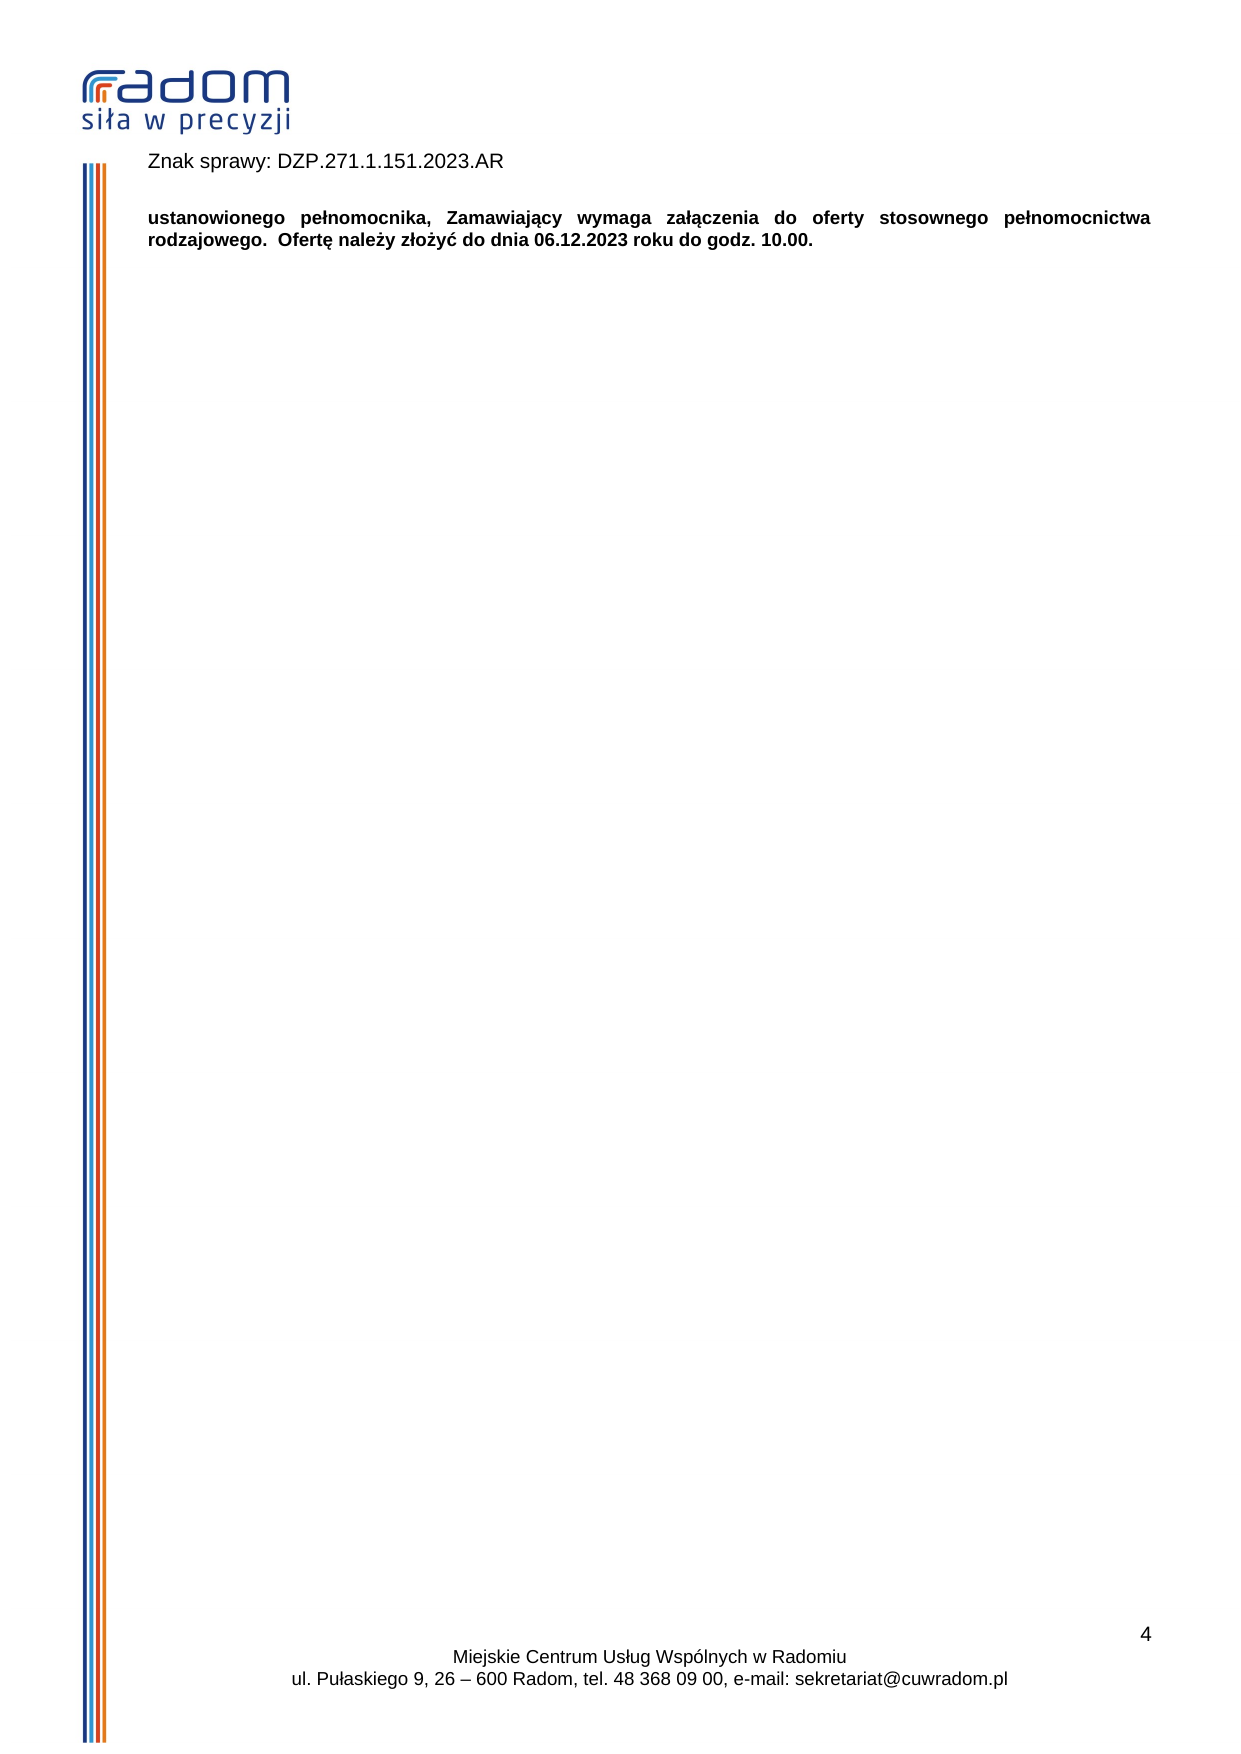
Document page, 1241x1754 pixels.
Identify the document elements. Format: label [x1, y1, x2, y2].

text [148, 207, 1152, 250]
picture [11, 0, 1241, 1743]
